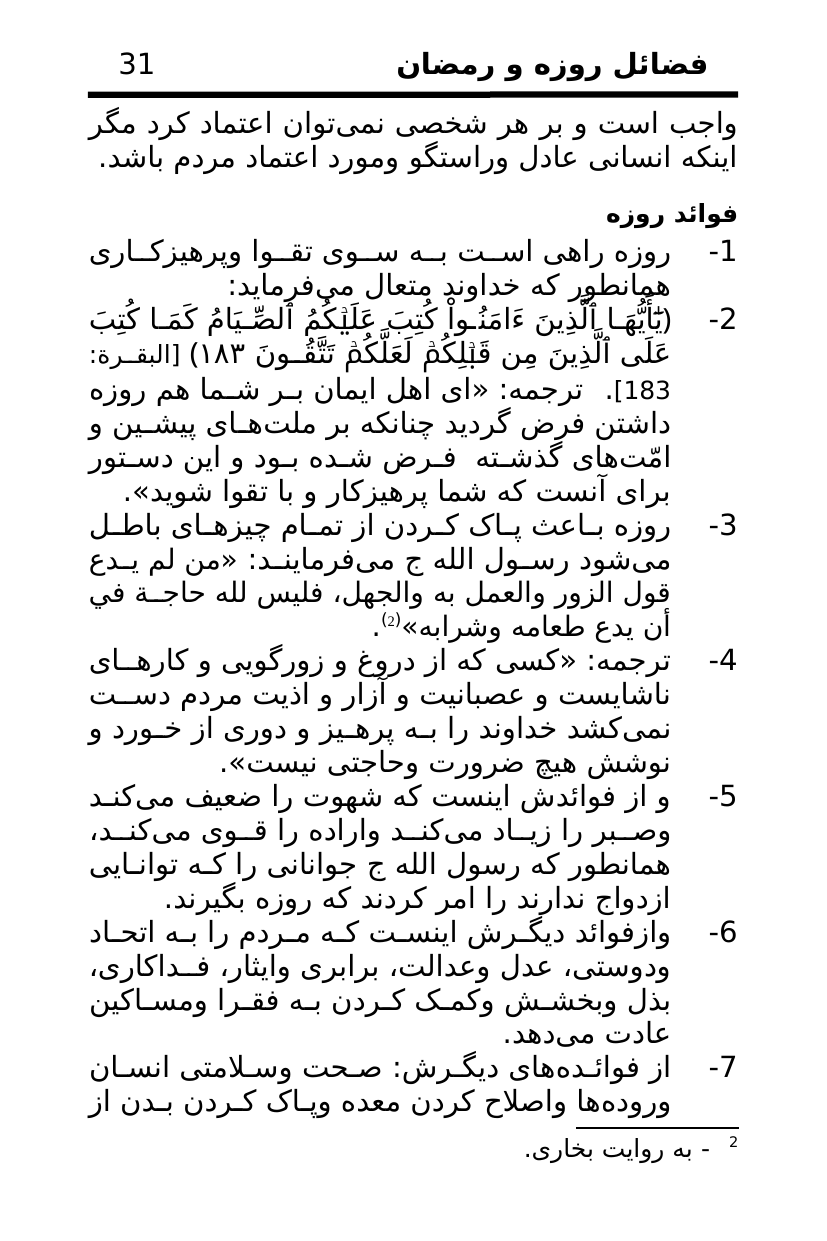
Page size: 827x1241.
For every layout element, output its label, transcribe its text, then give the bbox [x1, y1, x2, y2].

list ﴿يَٰٓأَيُّهَا ٱلَّذِينَ ءَامَنُواْ كُتِبَ عَلَيۡكُمُ ٱلصِّيَامُ كَمَا كُتِبَ عَلَى ٱلَّذِينَ مِن قَبۡلِكُمۡ لَعَلَّكُمۡ تَتَّقُونَ ١٨٣﴾ [البقرة: 183]. ترجمه: «ای اهل ایمان بر شما هم روزه داشتن فرض گردید چنانکه بر ملت‌های پیشین و امّت‌های گذشته فرض شده بود و این دستور برای آنست که شما پرهیزکار و با تقوا شوید». [89, 303, 708, 509]
list روزه راهی است به سوی تقوا وپرهیزکاری همانطور که خداوند متعال می‌فرماید: [89, 235, 708, 303]
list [89, 1051, 708, 1119]
list و از فوائدش اینست که شهوت را ضعیف می‌کند وصبر را زیاد می‌کند واراده را قوی می‌کند، همانطور که رسول الله ج جوانانی را که توانایی ازدواج ندارند را امر کردند که روزه بگیرند. [89, 779, 708, 915]
list ترجمه: «کسی که از دروغ و زورگویی و کارهای ناشایست و عصبانیت و آزار و اذیت مردم دست نمی‌کشد خداوند را به پرهیز و دوری از خورد و نوشش هیچ ضرورت وحاجتی نیست». [89, 643, 708, 779]
list وازفوائد دیگرش اینست که مردم را به اتحاد ودوستی، عدل وعدالت، برابری وایثار، فداکاری، بذل وبخشش وکمک کردن به فقرا ومساکین عادت می‌دهد. [89, 915, 708, 1051]
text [89, 106, 738, 174]
text فوائد روزه [89, 199, 738, 228]
list روزه باعث پاک کردن از تمام چیزهای باطل می‌شود رسول الله ج می‌فرمایند: «من لم يدع قول الزور والعمل به والجهل، فليس لله حاجة في أن يدع طعامه وشرابه»(). [89, 509, 708, 643]
